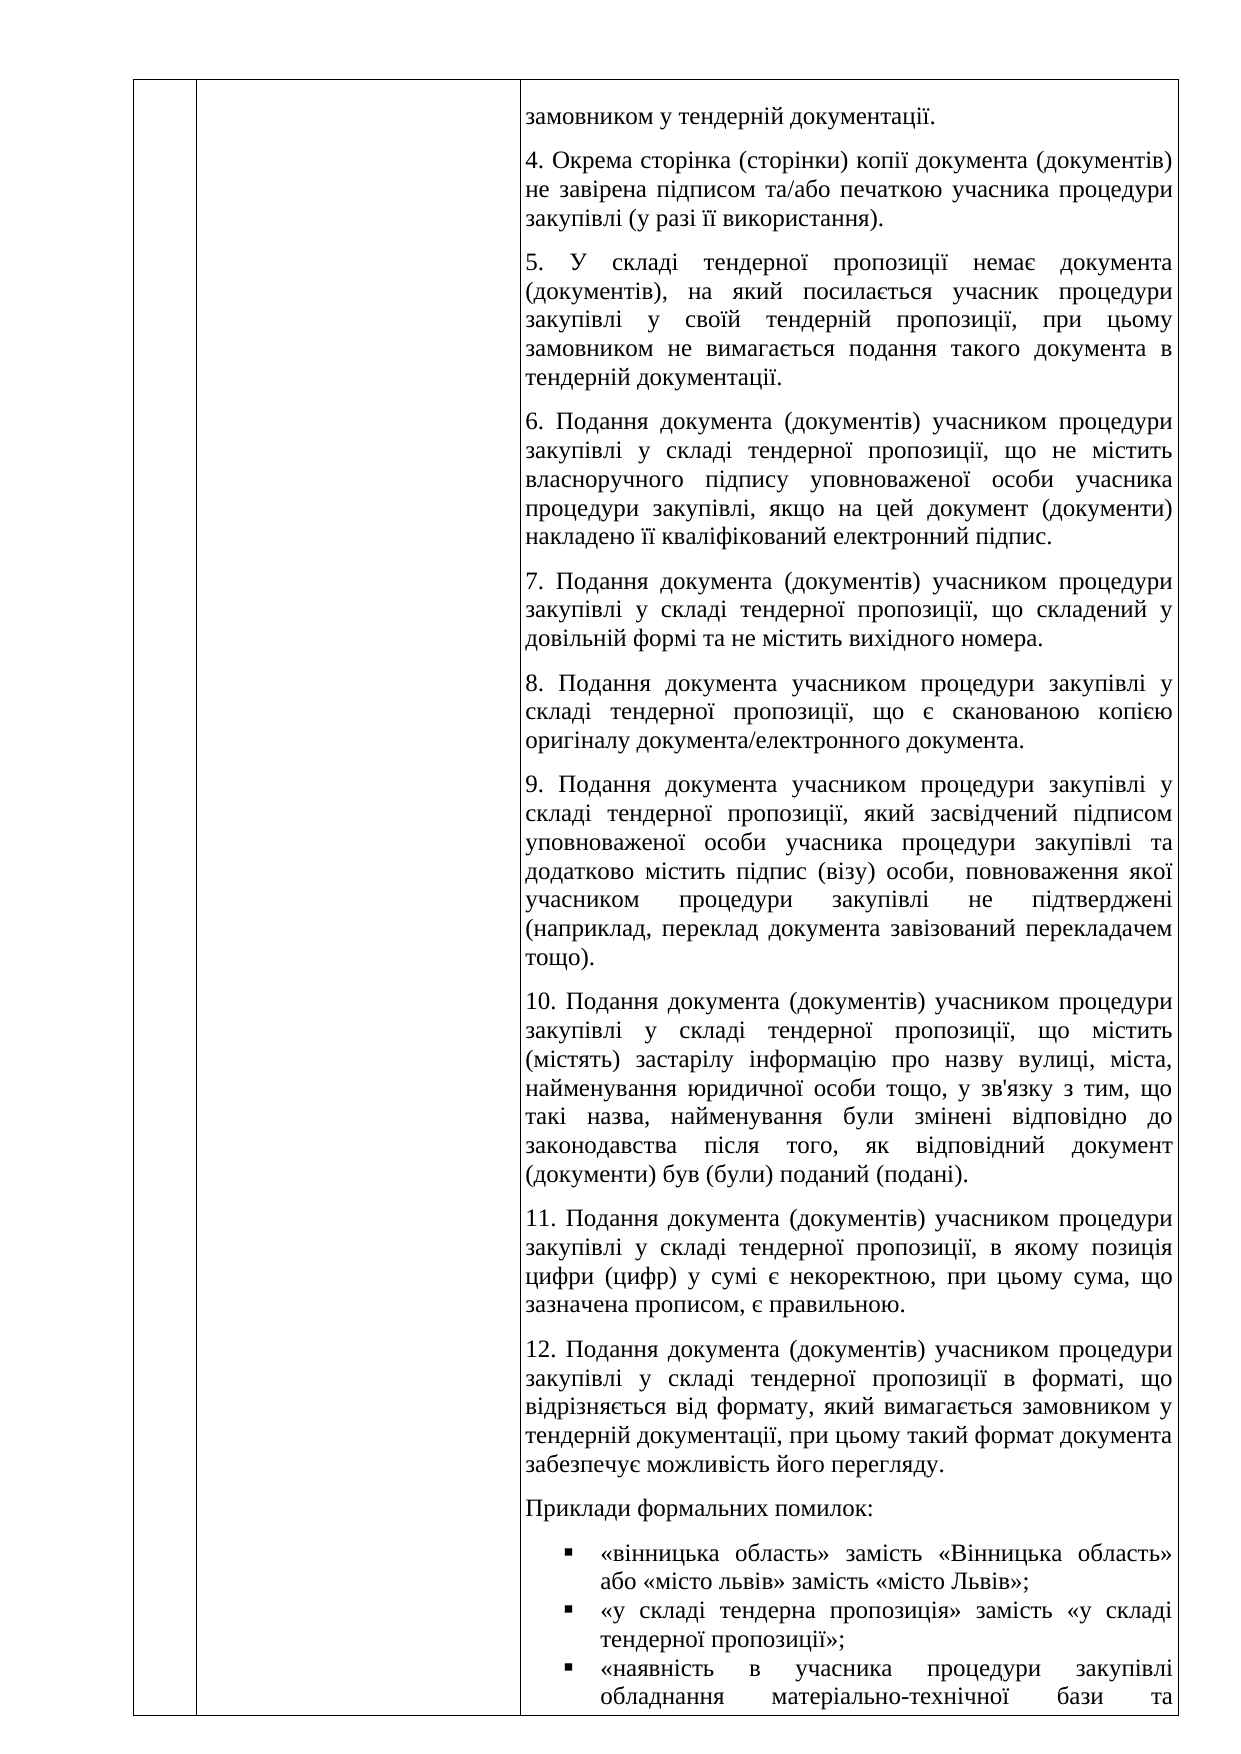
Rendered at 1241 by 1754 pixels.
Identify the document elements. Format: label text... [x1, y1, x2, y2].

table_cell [521, 80, 1178, 1715]
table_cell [197, 80, 520, 1715]
table_cell 1 [134, 80, 196, 1715]
